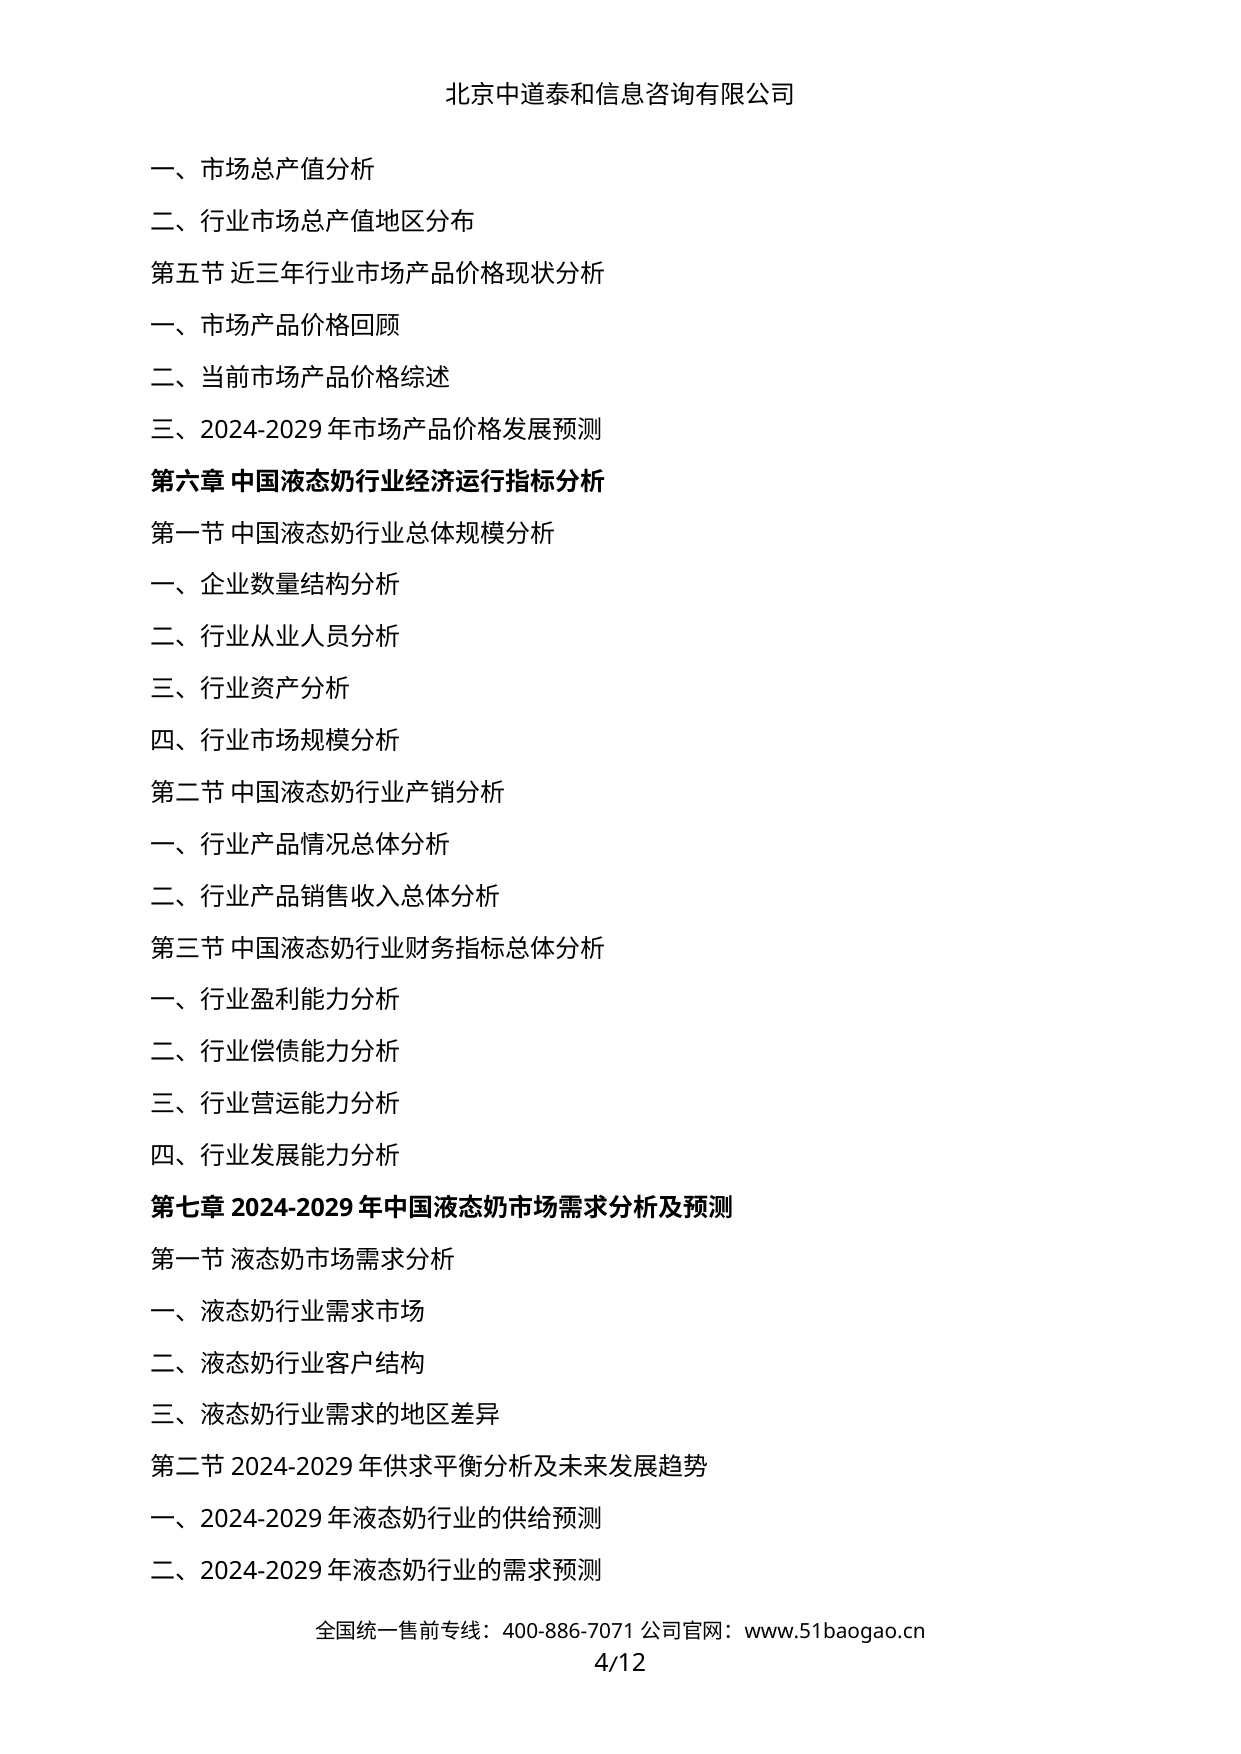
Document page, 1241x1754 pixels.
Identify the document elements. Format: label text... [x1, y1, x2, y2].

text 三、行业资产分析 [150, 669, 1090, 705]
text 二、当前市场产品价格综述 [150, 357, 1090, 394]
text 二、液态奶行业客户结构 [150, 1343, 1090, 1379]
text 二、行业市场总产值地区分布 [150, 202, 1090, 238]
text 第一节 液态奶市场需求分析 [150, 1239, 1090, 1276]
text 二、行业偿债能力分析 [150, 1032, 1090, 1068]
text 二、行业从业人员分析 [150, 617, 1090, 653]
text 第五节 近三年行业市场产品价格现状分析 [150, 254, 1090, 290]
text 二、行业产品销售收入总体分析 [150, 876, 1090, 912]
text 第二节 中国液态奶行业产销分析 [150, 772, 1090, 809]
text 第六章 中国液态奶行业经济运行指标分析 [150, 461, 1090, 497]
text 第二节 2024-2029年供求平衡分析及未来发展趋势 [150, 1447, 1090, 1483]
text 四、行业发展能力分析 [150, 1136, 1090, 1172]
text 第三节 中国液态奶行业财务指标总体分析 [150, 928, 1090, 964]
text 二、2024-2029年液态奶行业的需求预测 [150, 1551, 1090, 1587]
text 一、行业盈利能力分析 [150, 980, 1090, 1016]
text 第七章 2024-2029年中国液态奶市场需求分析及预测 [150, 1187, 1090, 1224]
text 一、市场产品价格回顾 [150, 306, 1090, 342]
text 三、2024-2029年市场产品价格发展预测 [150, 409, 1090, 446]
text 四、行业市场规模分析 [150, 721, 1090, 757]
text 一、市场总产值分析 [150, 150, 1090, 186]
text 三、液态奶行业需求的地区差异 [150, 1395, 1090, 1431]
text 一、2024-2029年液态奶行业的供给预测 [150, 1499, 1090, 1535]
text 第一节 中国液态奶行业总体规模分析 [150, 513, 1090, 549]
text 一、企业数量结构分析 [150, 565, 1090, 601]
text 一、行业产品情况总体分析 [150, 824, 1090, 861]
text 一、液态奶行业需求市场 [150, 1291, 1090, 1327]
text 三、行业营运能力分析 [150, 1084, 1090, 1120]
